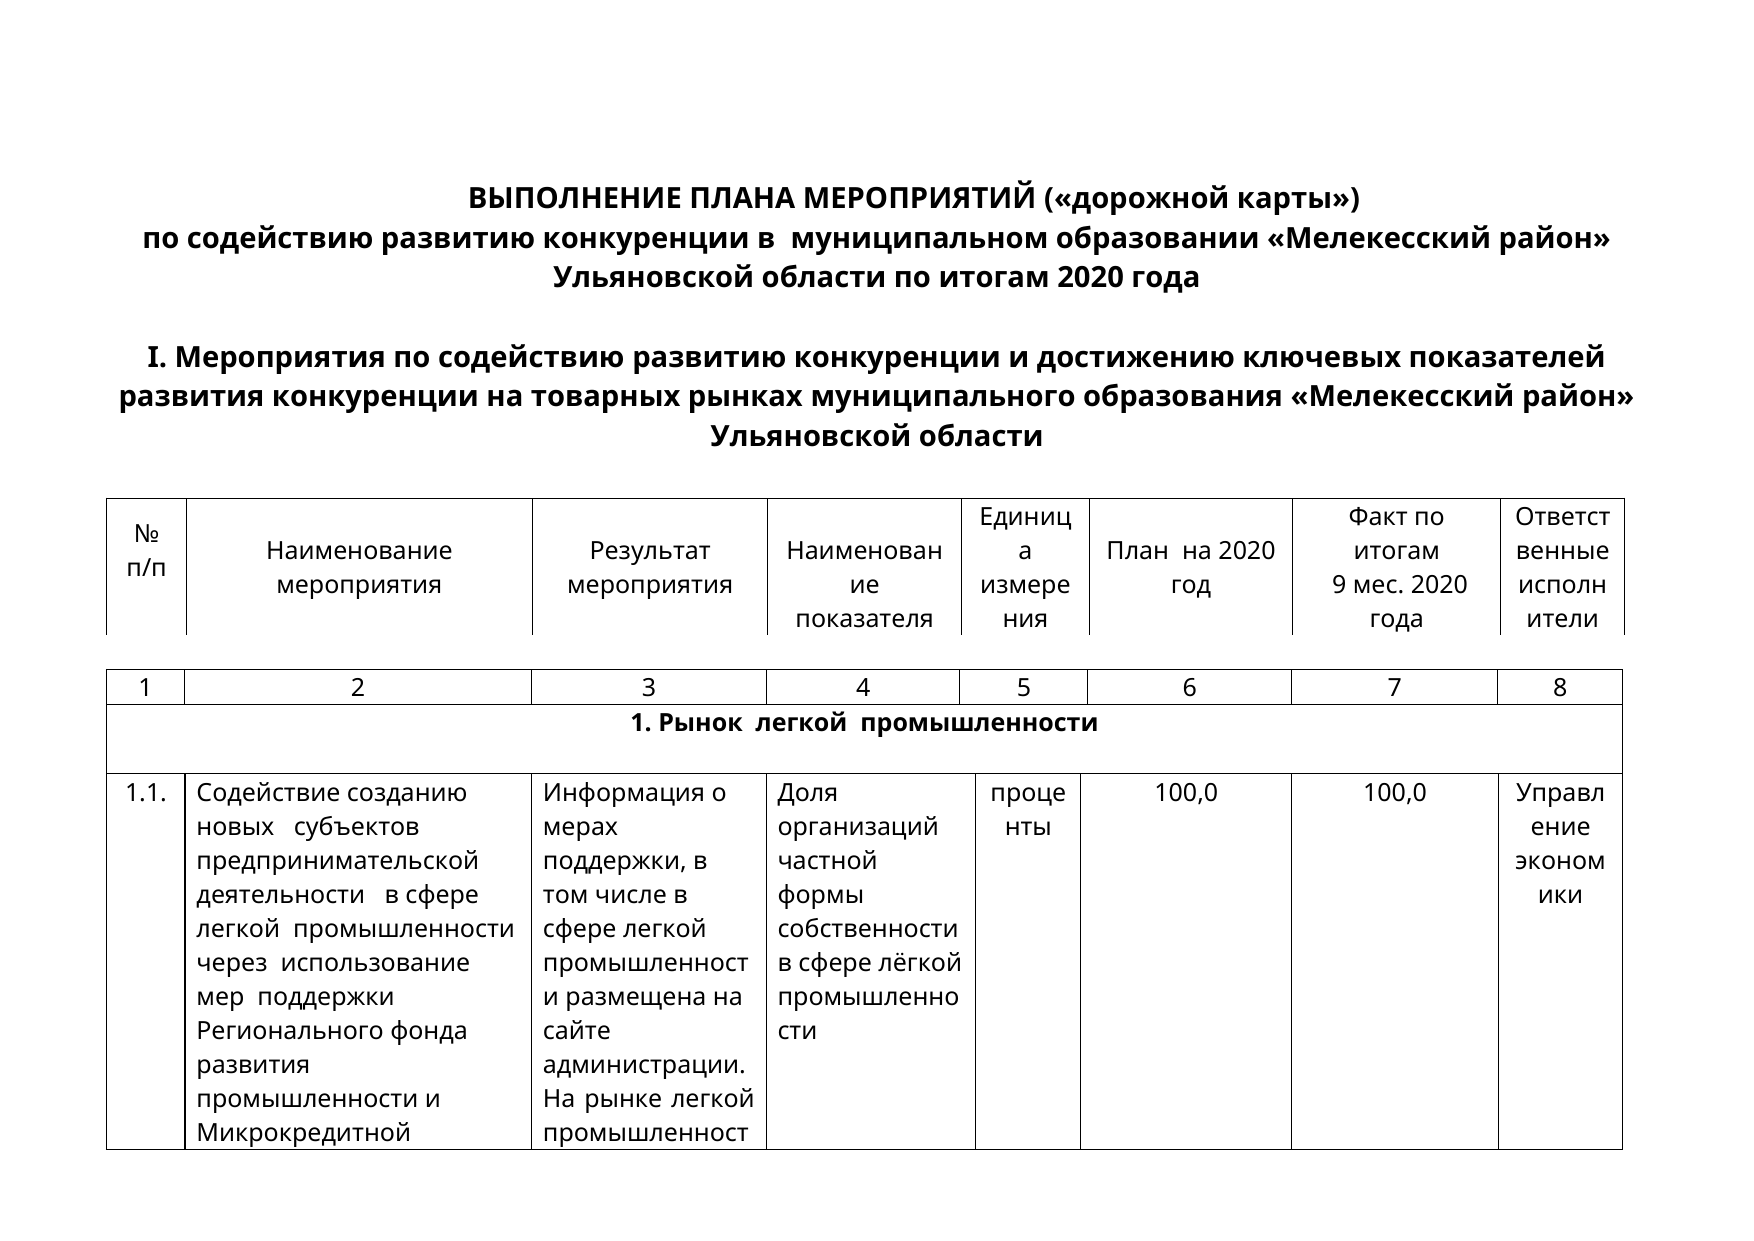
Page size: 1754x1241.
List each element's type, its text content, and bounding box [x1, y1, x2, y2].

table_header 3 [532, 670, 766, 704]
table_header План на 2020 год [1090, 499, 1292, 635]
table_header Единица измерения [962, 499, 1089, 635]
text Ульяновской области по итогам 2020 года [118, 257, 1636, 296]
text развития конкуренции на товарных рынках муниципального образования «Мелекесский район» [118, 376, 1636, 415]
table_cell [186, 774, 531, 1149]
text Ульяновской области [118, 415, 1636, 455]
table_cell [767, 774, 975, 1149]
table_header Результат мероприятия [533, 499, 767, 635]
table_cell 1. Рынок легкой промышленности [107, 705, 1622, 773]
text по содействию развитию конкуренции в муниципальном образовании «Мелекесский район» [118, 217, 1636, 257]
table_header Наименование показателя [768, 499, 961, 635]
table_header 8 [1498, 670, 1622, 704]
table_header 6 [1088, 670, 1291, 704]
table_header 1 [107, 670, 184, 704]
table_header 4 [767, 670, 959, 704]
table_cell 100,0 [1292, 774, 1498, 1149]
table_cell проценты [976, 774, 1080, 1149]
text Мероприятия по содействию развитию конкуренции и достижению ключевых показателей [118, 336, 1636, 376]
text ВЫПОЛНЕНИЕ ПЛАНА МЕРОПРИЯТИЙ («дорожной карты») [118, 177, 1636, 217]
table_header Ответственные исполнители [1501, 499, 1624, 635]
table_header 7 [1292, 670, 1497, 704]
table_cell 100,0 [1081, 774, 1291, 1149]
table_header Наименование мероприятия [187, 499, 532, 635]
table_header № п/п [107, 499, 186, 635]
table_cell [1499, 774, 1622, 1149]
table_header Факт по итогам 9 мес. 2020 года [1293, 499, 1500, 635]
table_header 2 [185, 670, 531, 704]
table_header 5 [960, 670, 1087, 704]
table_cell 1.1. [107, 774, 184, 1149]
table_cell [532, 774, 766, 1149]
